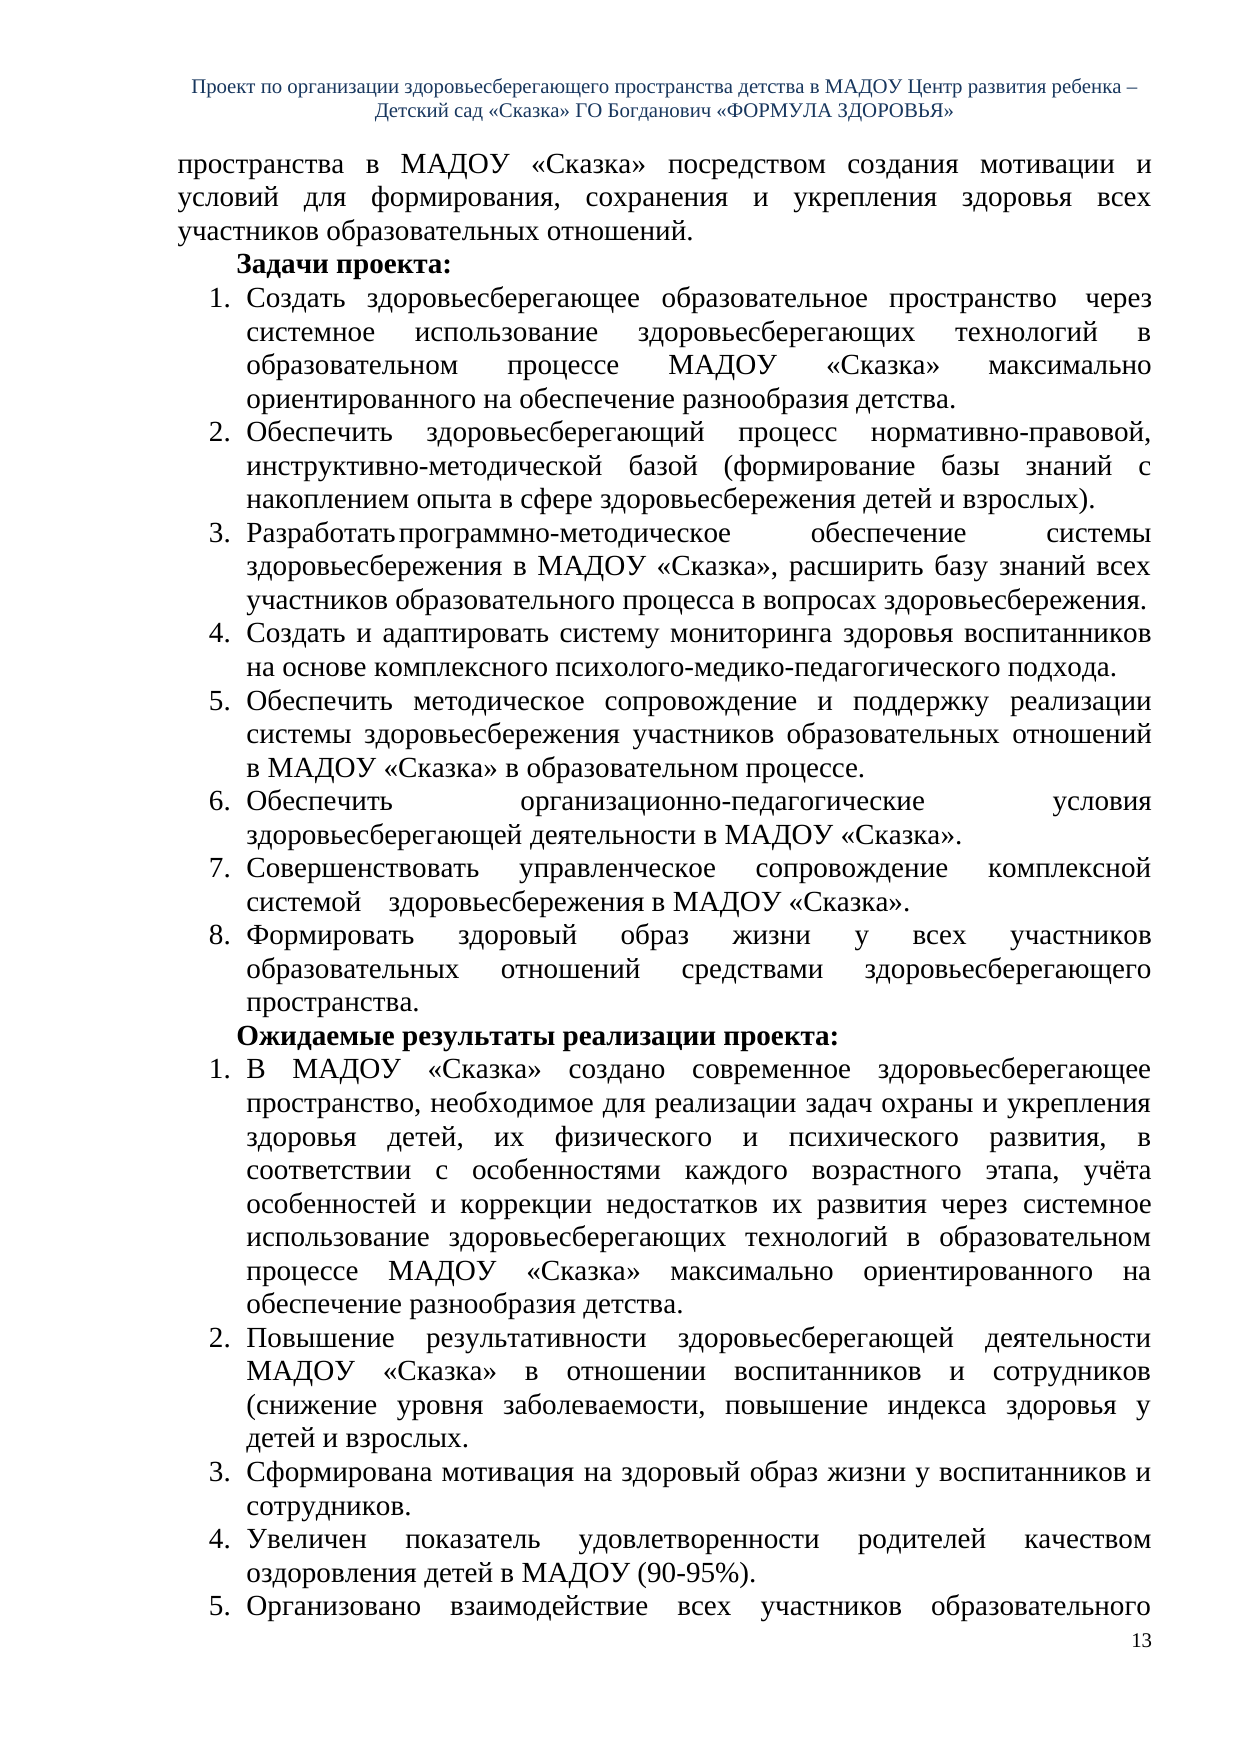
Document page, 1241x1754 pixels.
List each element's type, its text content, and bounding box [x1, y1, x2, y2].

list Обеспечить методическое сопровождение и поддержку реализации системы здоровьесбережения участников образовательных отношений в МАДОУ «Сказка» в образовательном процессе. [209, 683, 1152, 783]
list Увеличен показатель удовлетворенности родителей качеством оздоровления детей в МАДОУ (90-95%). [209, 1521, 1152, 1588]
list Обеспечить здоровьесберегающий процесс нормативно-правовой, инструктивно-методической базой (формирование базы знаний с накоплением опыта в сфере здоровьесбережения детей и взрослых). [209, 414, 1152, 515]
list Разработать программно-методическое обеспечение системы здоровьесбережения в МАДОУ «Сказка», расширить базу знаний всех участников образовательного процесса в вопросах здоровьесбережения. [209, 515, 1152, 616]
text Ожидаемые результаты реализации проекта: [177, 1018, 1152, 1052]
list Обеспечить организационно-педагогические условия здоровьесберегающей деятельности в МАДОУ «Сказка». [209, 783, 1152, 850]
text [177, 146, 1152, 247]
list Формировать здоровый образ жизни у всех участников образовательных отношений средствами здоровьесберегающего пространства. [209, 917, 1152, 1018]
list Повышение результативности здоровьесберегающей деятельности МАДОУ «Сказка» в отношении воспитанников и сотрудников (снижение уровня заболеваемости, повышение индекса здоровья у детей и взрослых. [209, 1320, 1152, 1454]
list Создать здоровьесберегающее образовательное пространство через системное использование здоровьесберегающих технологий в образовательном процессе МАДОУ «Сказка» максимально ориентированного на обеспечение разнообразия детства. [209, 280, 1152, 414]
text Задачи проекта: [177, 247, 1152, 280]
list Сформирована мотивация на здоровый образ жизни у воспитанников и сотрудников. [209, 1454, 1152, 1521]
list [209, 1588, 1152, 1622]
list Совершенствовать управленческое сопровождение комплексной системой здоровьесбережения в МАДОУ «Сказка». [209, 850, 1152, 917]
list Создать и адаптировать систему мониторинга здоровья воспитанников на основе комплексного психолого-медико-педагогического подхода. [209, 616, 1152, 683]
list В МАДОУ «Сказка» создано современное здоровьесберегающее пространство, необходимое для реализации задач охраны и укрепления здоровья детей, их физического и психического развития, в соответствии с особенностями каждого возрастного этапа, учёта особенностей и коррекции недостатков их развития через системное использование здоровьесберегающих технологий в образовательном процессе МАДОУ «Сказка» максимально ориентированного на обеспечение разнообразия детства. [209, 1052, 1152, 1320]
